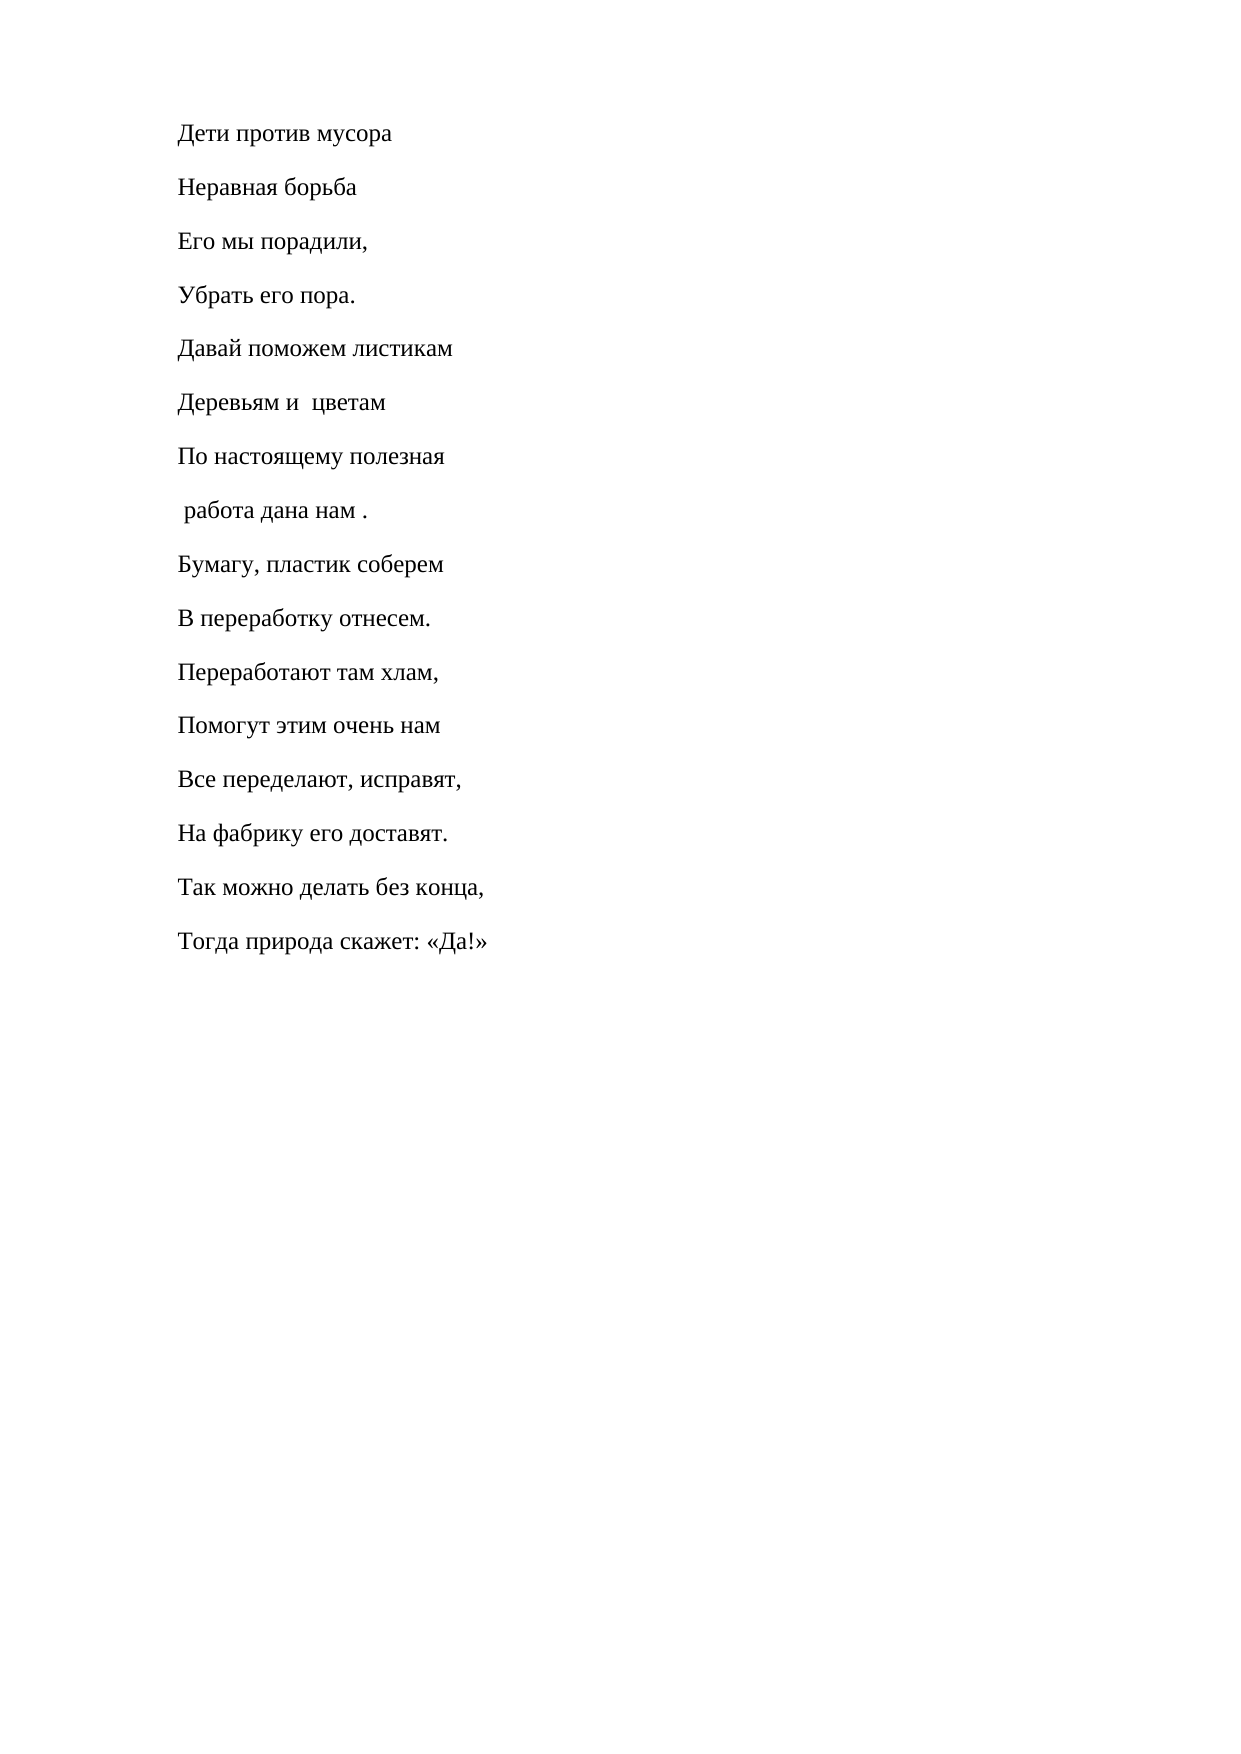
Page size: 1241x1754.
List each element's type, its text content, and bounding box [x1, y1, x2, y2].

text На фабрику его доставят. [177, 818, 1152, 847]
text Деревьям и цветам [177, 387, 1152, 416]
text Помогут этим очень нам [177, 711, 1152, 739]
text Переработают там хлам, [177, 657, 1152, 685]
text В переработку отнесем. [177, 603, 1152, 632]
text Его мы порадили, [177, 226, 1152, 254]
text Тогда природа скажет: «Да!» [177, 926, 1152, 955]
text По настоящему полезная [177, 441, 1152, 470]
text Неравная борьба [177, 172, 1152, 201]
text Бумагу, пластик соберем [177, 549, 1152, 578]
text работа дана нам . [177, 495, 1152, 524]
text Так можно делать без конца, [177, 872, 1152, 901]
text Давай поможем листикам [177, 333, 1152, 362]
text Убрать его пора. [177, 280, 1152, 308]
text Все переделают, исправят, [177, 764, 1152, 793]
text Дети против мусора [177, 118, 1152, 147]
